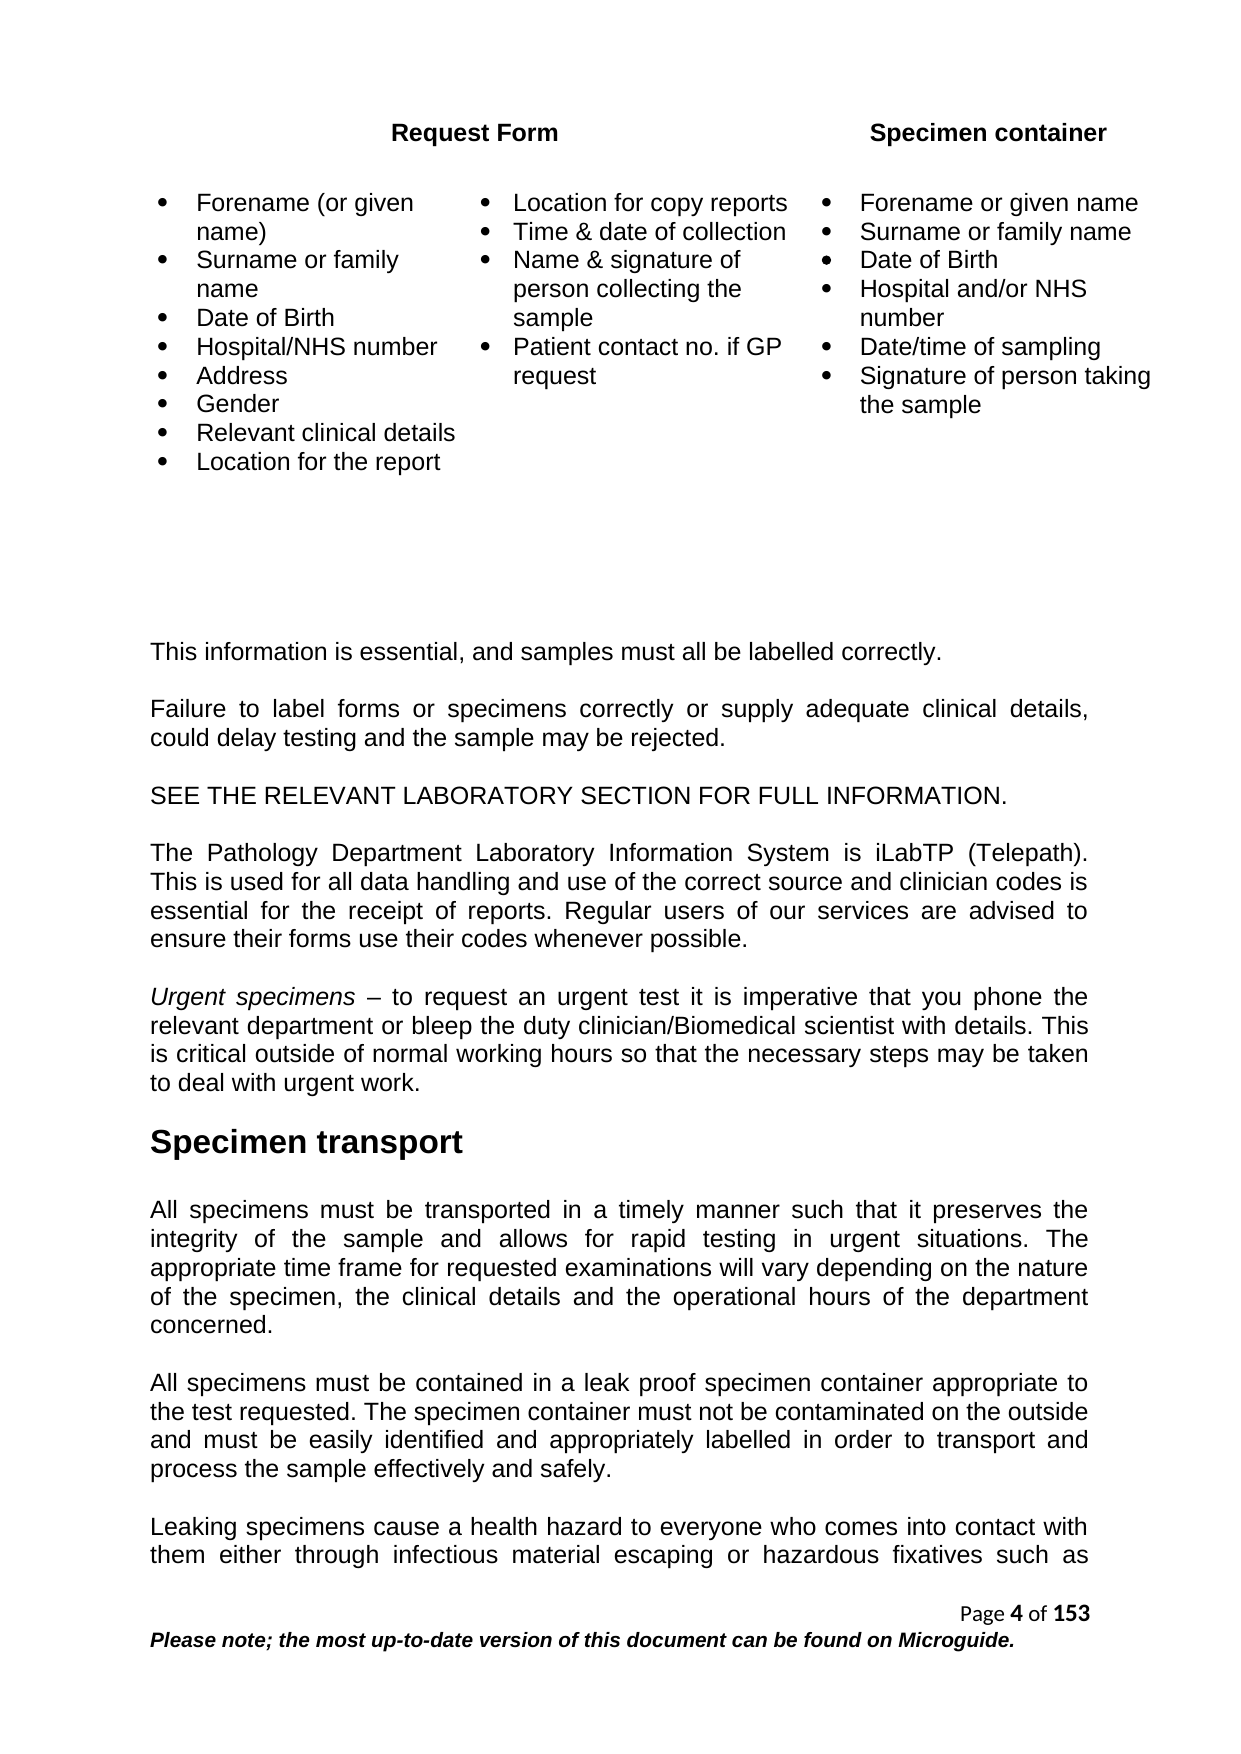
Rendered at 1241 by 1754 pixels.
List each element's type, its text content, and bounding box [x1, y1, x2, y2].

text Urgent specimens – to request an urgent test it is imperative that you phone the relevant department or bleep the duty clinician/Biomedical scientist with details. This is critical outside of normal working hours so that the necessary steps may be taken to deal with urgent work. [150, 982, 1090, 1097]
table_cell Forename (or given name) Surname or family name Date of Birth Hospital/NHS number Address Gender Relevant clinical details Location for the report [139, 159, 469, 551]
text The Pathology Department Laboratory Information System is iLabTP (Telepath). This is used for all data handling and use of the correct source and clinician codes is essential for the receipt of reports. Regular users of our services are advised to ensure their forms use their codes whenever possible. [150, 838, 1090, 953]
table_header Request Form [139, 118, 811, 159]
text SEE THE RELEVANT LABORATORY SECTION FOR FULL INFORMATION. [150, 781, 1090, 809]
text Specimen transport [150, 1122, 1090, 1160]
table_cell Location for copy reports Time & date of collection Name & signature of person collecting the sample Patient contact no. if GP request [470, 159, 811, 551]
text All specimens must be contained in a leak proof specimen container appropriate to the test requested. The specimen container must not be contaminated on the outside and must be easily identified and appropriately labelled in order to transport and process the sample effectively and safely. [150, 1368, 1090, 1483]
text All specimens must be transported in a timely manner such that it preserves the integrity of the sample and allows for rapid testing in urgent situations. The appropriate time frame for requested examinations will vary depending on the nature of the specimen, the clinical details and the operational hours of the department concerned. [150, 1195, 1090, 1339]
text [150, 1512, 1090, 1569]
table_cell Forename or given name Surname or family name Date of Birth Hospital and/or NHS number Date/time of sampling Signature of person taking the sample [811, 159, 1166, 551]
table_header Specimen container [811, 118, 1166, 159]
text Failure to label forms or specimens correctly or supply adequate clinical details, could delay testing and the sample may be rejected. [150, 694, 1090, 752]
text This information is essential, and samples must all be labelled correctly. [150, 637, 1090, 666]
